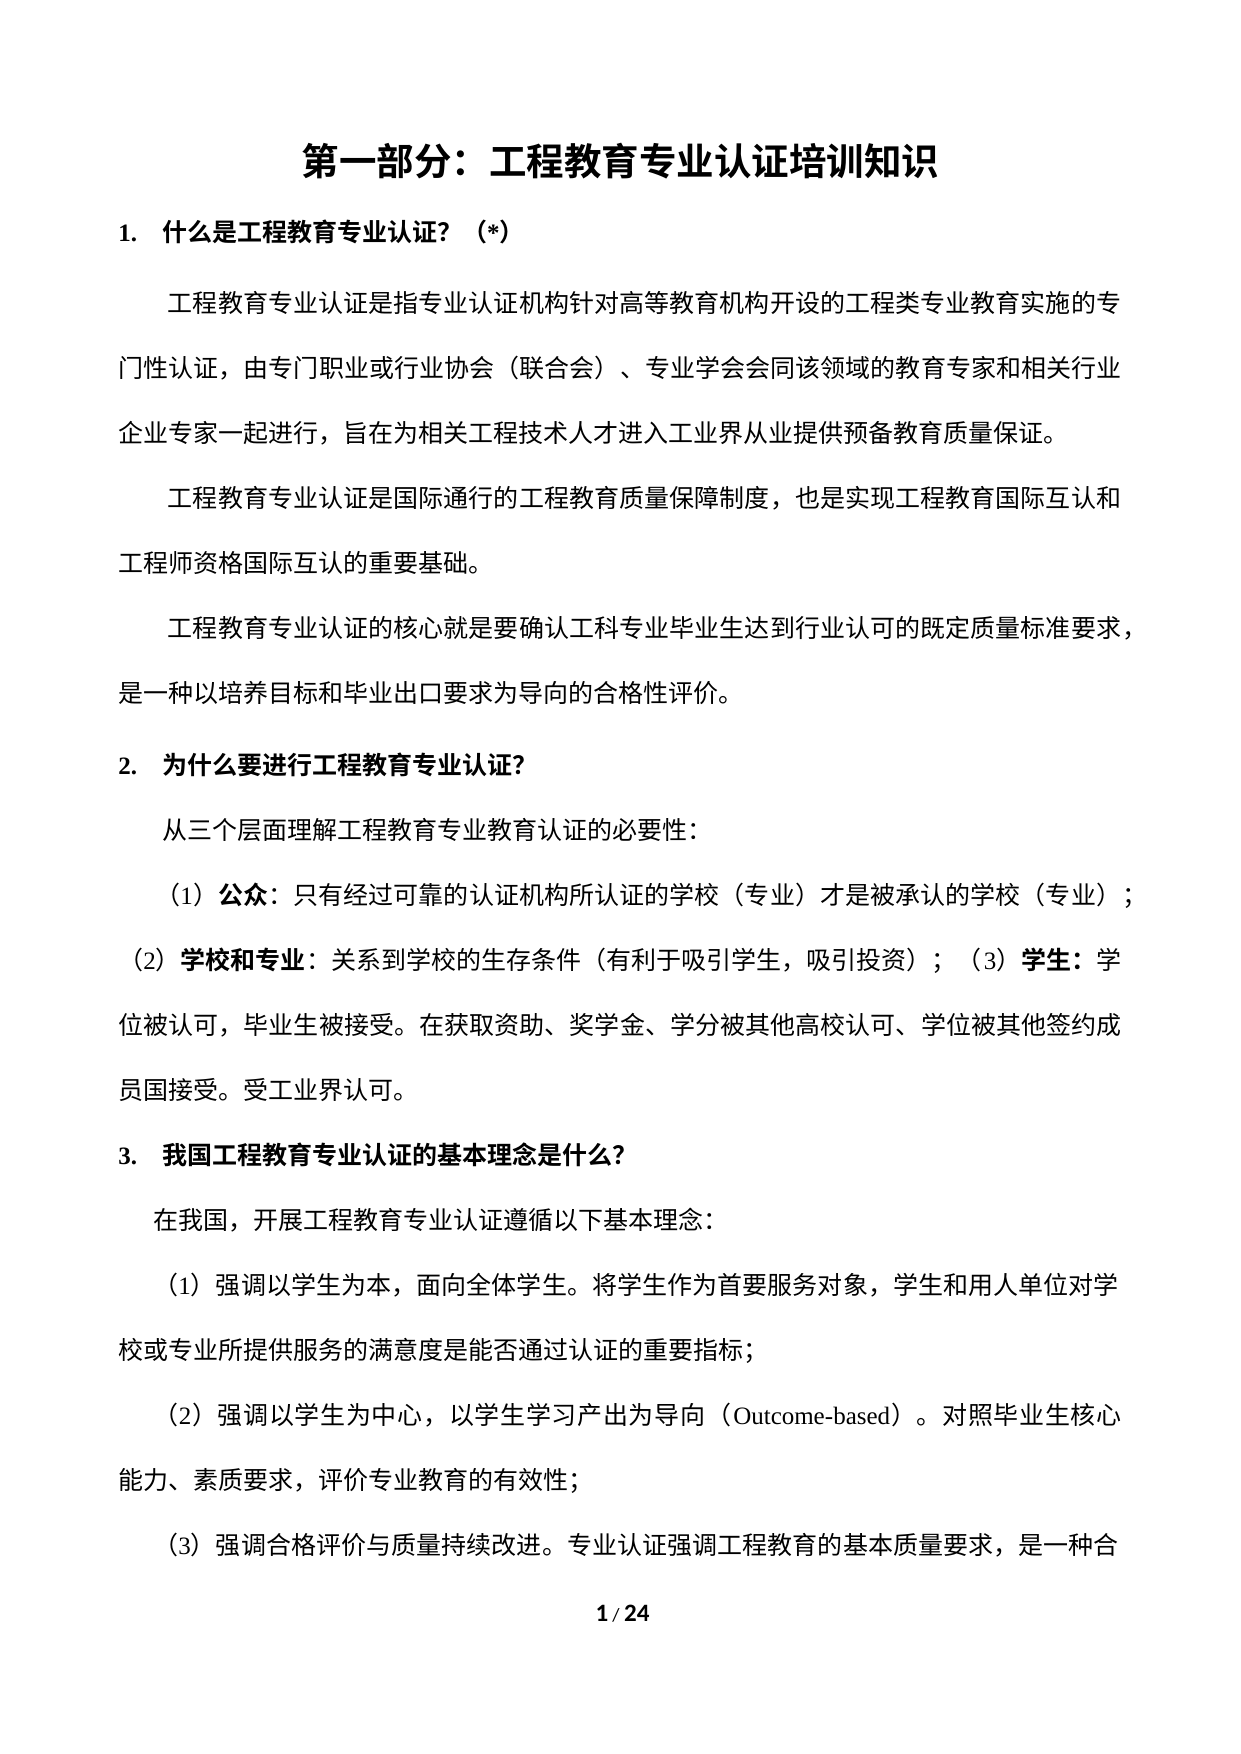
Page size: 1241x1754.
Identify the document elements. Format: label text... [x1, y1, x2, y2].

list （2）强调以学生为中心，以学生学习产出为导向（Outcome-based）。对照毕业生核心能力、素质要求，评价专业教育的有效性； [118, 1381, 1122, 1511]
list 在我国，开展工程教育专业认证遵循以下基本理念： [118, 1186, 1122, 1251]
text 工程教育专业认证是国际通行的工程教育质量保障制度，也是实现工程教育国际互认和工程师资格国际互认的重要基础。 [118, 464, 1122, 594]
list 从三个层面理解工程教育专业教育认证的必要性： [162, 796, 1122, 861]
text 第一部分：工程教育专业认证培训知识 [118, 126, 1122, 191]
text 工程教育专业认证是指专业认证机构针对高等教育机构开设的工程类专业教育实施的专门性认证，由专门职业或行业协会（联合会）、专业学会会同该领域的教育专家和相关行业企业专家一起进行，旨在为相关工程技术人才进入工业界从业提供预备教育质量保证。 [118, 269, 1122, 349]
list （1）强调以学生为本，面向全体学生。将学生作为首要服务对象，学生和用人单位对学校或专业所提供服务的满意度是能否通过认证的重要指标； [118, 1251, 1122, 1381]
list 我国工程教育专业认证的基本理念是什么？ [118, 1121, 1122, 1186]
text 工程教育专业认证是指专业认证机构针对高等教育机构开设的工程类专业教育实施的专门性认证，由专门职业或行业协会（联合会）、专业学会会同该领域的教育专家和相关行业企业专家一起进行，旨在为相关工程技术人才进入工业界从业提供预备教育质量保证。 [118, 385, 1122, 464]
list 为什么要进行工程教育专业认证？ [118, 731, 1122, 796]
text 工程教育专业认证的核心就是要确认工科专业毕业生达到行业认可的既定质量标准要求，是一种以培养目标和毕业出口要求为导向的合格性评价。 [118, 594, 1122, 724]
list （1）公众：只有经过可靠的认证机构所认证的学校（专业）才是被承认的学校（专业）；（2）学校和专业：关系到学校的生存条件（有利于吸引学生，吸引投资）；（3）学生：学位被认可，毕业生被接受。在获取资助、奖学金、学分被其他高校认可、学位被其他签约成员国接受。受工业界认可。 [118, 861, 1122, 1121]
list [118, 1511, 1122, 1576]
list 什么是工程教育专业认证？（*） [118, 198, 1122, 263]
